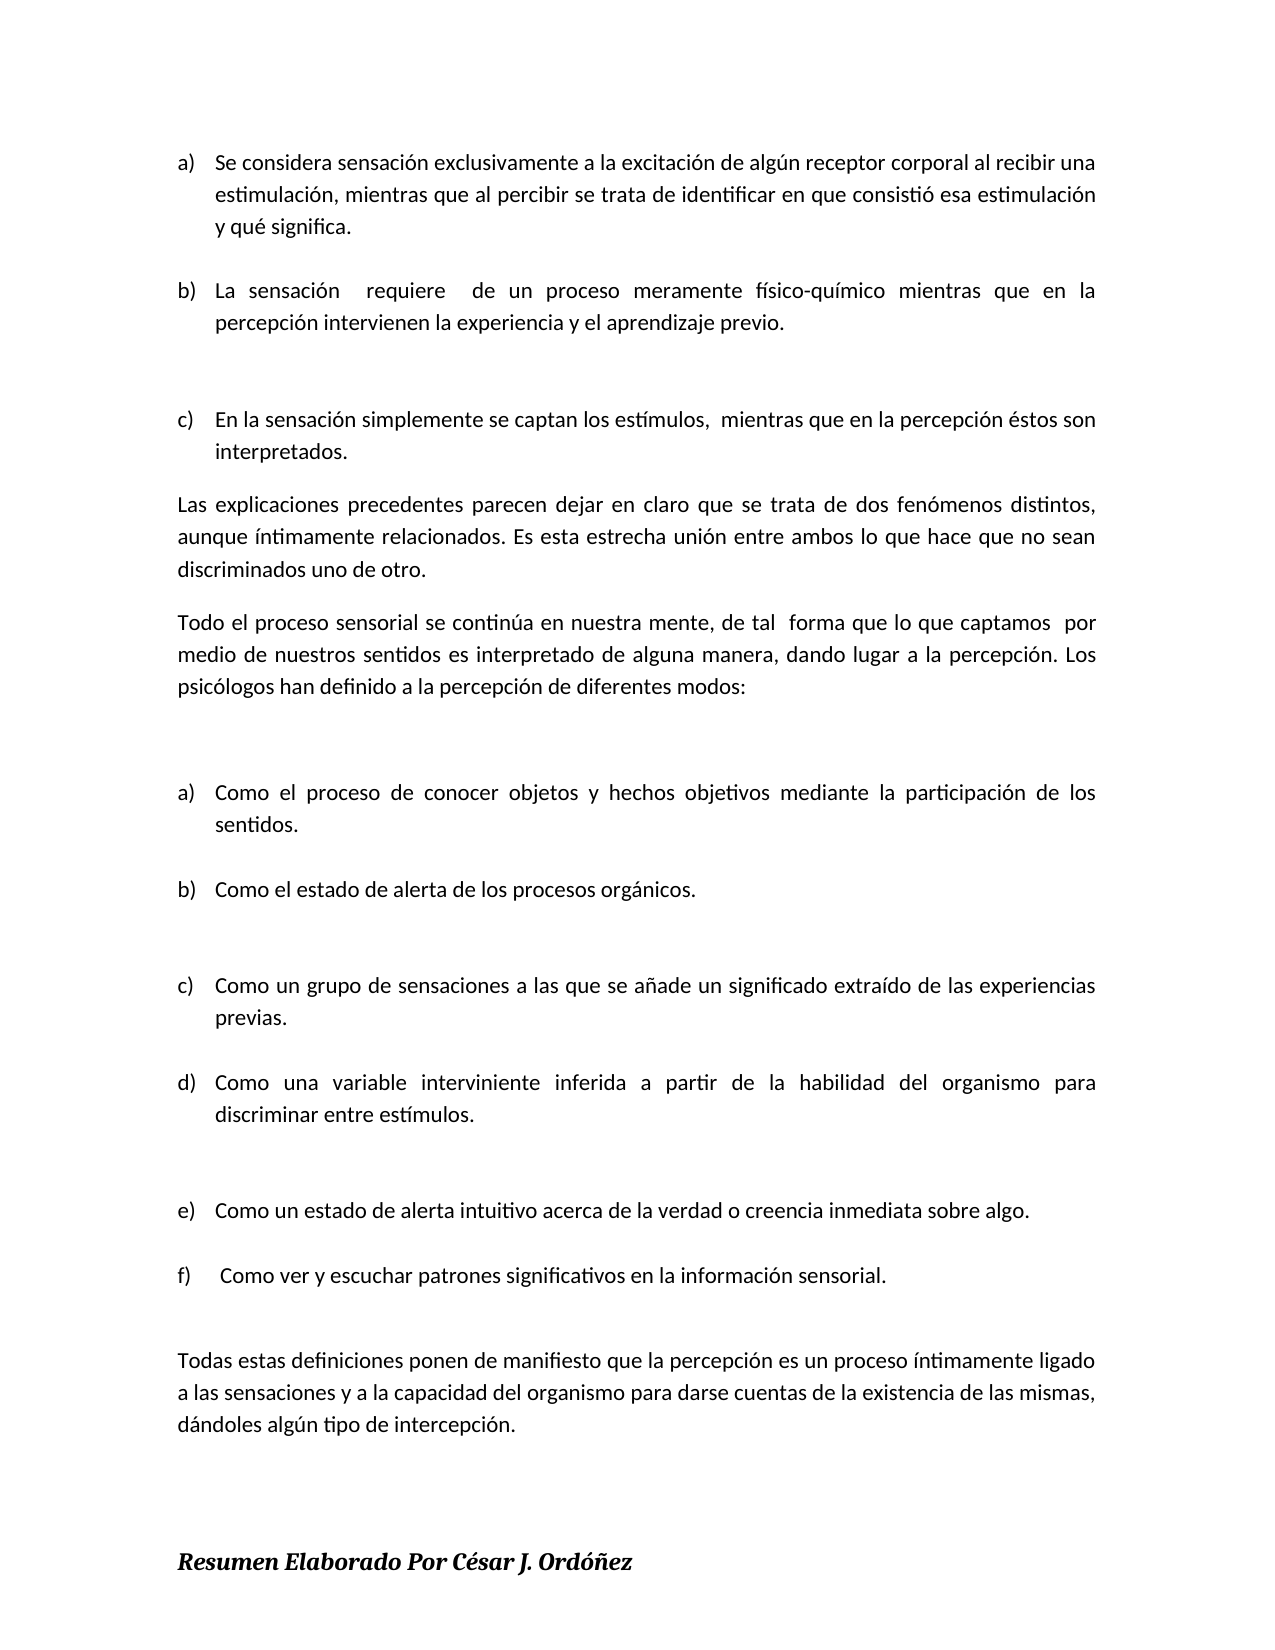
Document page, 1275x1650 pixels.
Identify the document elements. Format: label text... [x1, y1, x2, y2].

text Todo el proceso sensorial se continúa en nuestra mente, de tal forma que lo que captamos por medio de nuestros sentidos es interpretado de alguna manera, dando lugar a la percepción. Los psicólogos han definido a la percepción de diferentes modos: [177, 608, 1098, 700]
text Las explicaciones precedentes parecen dejar en claro que se trata de dos fenómenos distintos, aunque íntimamente relacionados. Es esta estrecha unión entre ambos lo que hace que no sean discriminados uno de otro. [177, 490, 1098, 583]
list Como un estado de alerta intuitivo acerca de la verdad o creencia inmediata sobre algo. [177, 1197, 1098, 1224]
list Como el proceso de conocer objetos y hechos objetivos mediante la participación de los sentidos. [177, 778, 1098, 838]
text Todas estas definiciones ponen de manifiesto que la percepción es un proceso íntimamente ligado a las sensaciones y a la capacidad del organismo para darse cuentas de la existencia de las mismas, dándoles algún tipo de intercepción. [177, 1346, 1098, 1438]
list Como ver y escuchar patrones significativos en la información sensorial. [177, 1261, 1098, 1289]
list En la sensación simplemente se captan los estímulos, mientras que en la percepción éstos son interpretados. [177, 405, 1098, 465]
list Se considera sensación exclusivamente a la excitación de algún receptor corporal al recibir una estimulación, mientras que al percibir se trata de identificar en que consistió esa estimulación y qué significa. [177, 148, 1098, 240]
list Como un grupo de sensaciones a las que se añade un significado extraído de las experiencias previas. [177, 971, 1098, 1031]
list La sensación requiere de un proceso meramente físico-químico mientras que en la percepción intervienen la experiencia y el aprendizaje previo. [177, 276, 1098, 337]
list Como el estado de alerta de los procesos orgánicos. [177, 875, 1098, 903]
list Como una variable interviniente inferida a partir de la habilidad del organismo para discriminar entre estímulos. [177, 1068, 1098, 1128]
